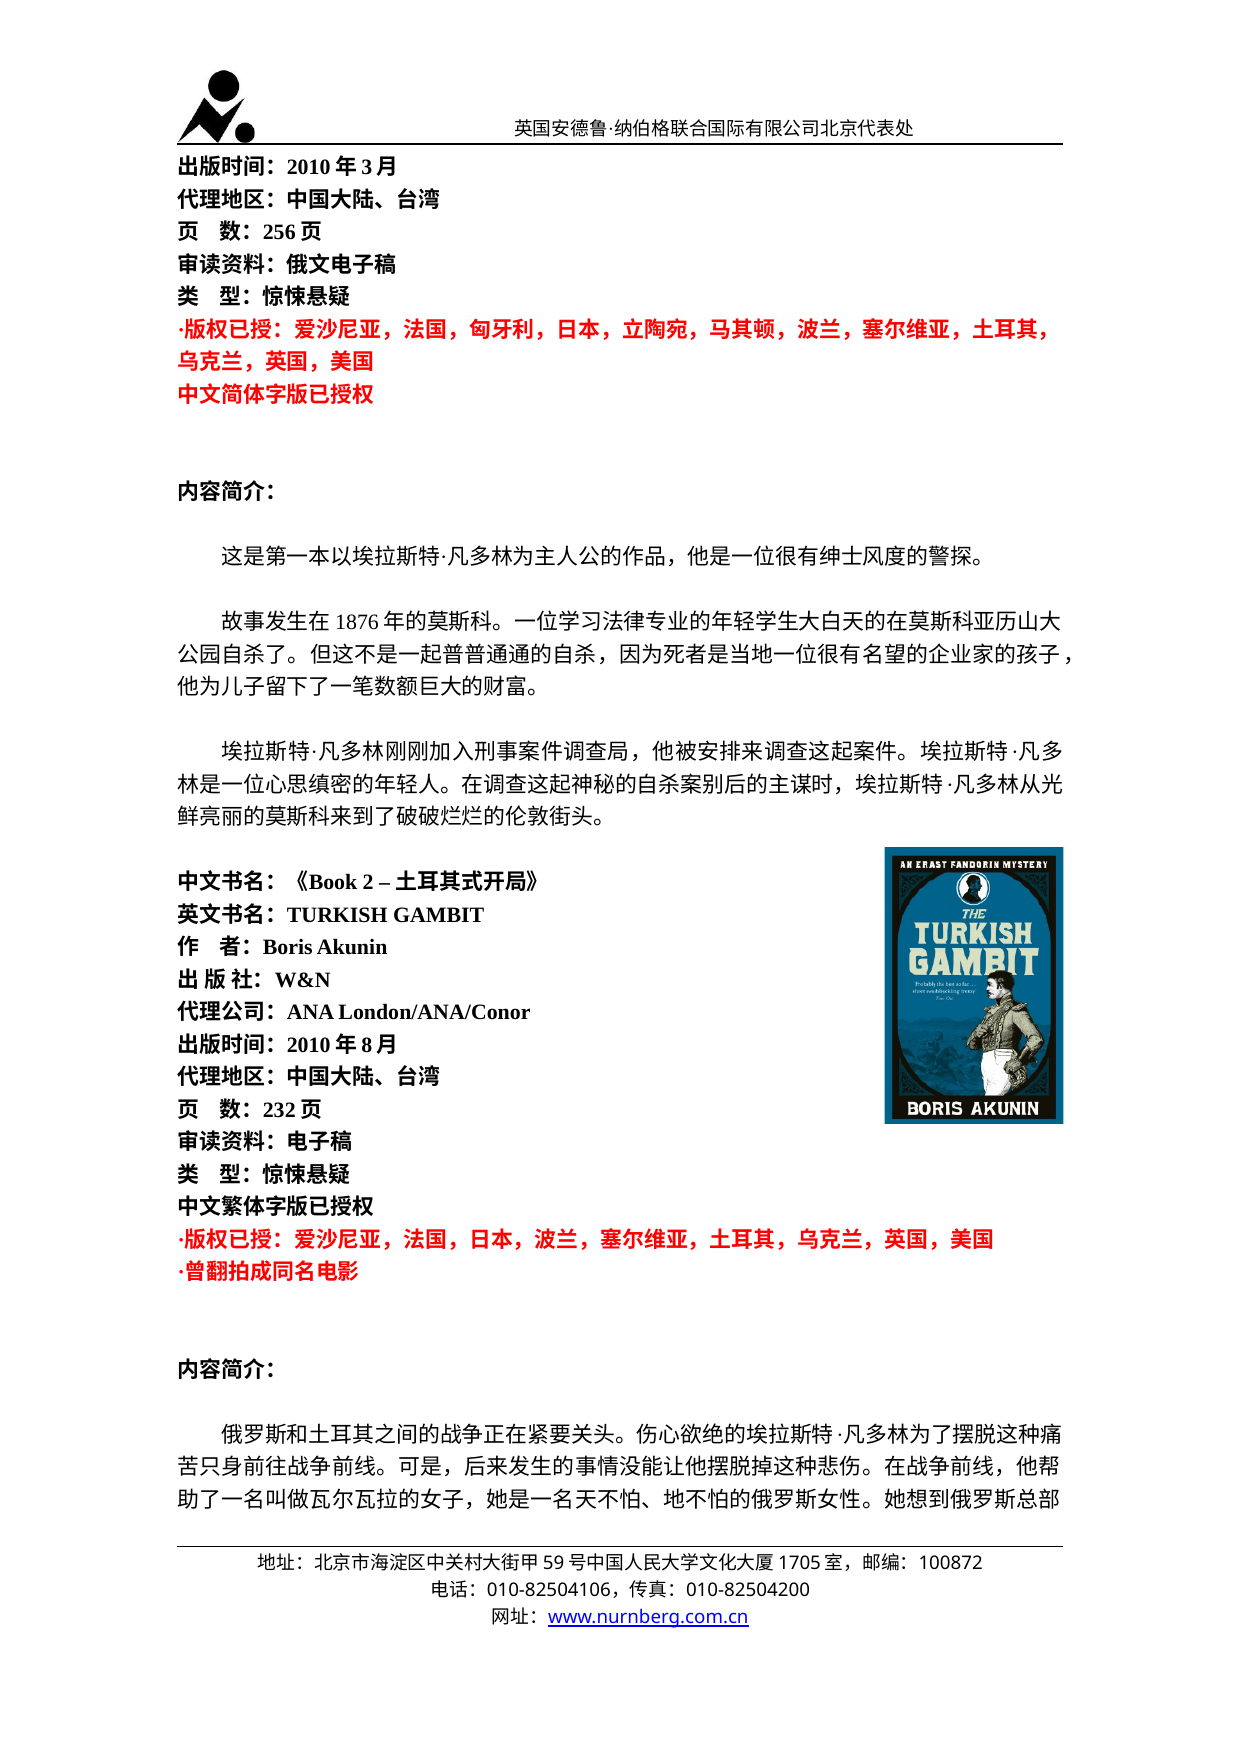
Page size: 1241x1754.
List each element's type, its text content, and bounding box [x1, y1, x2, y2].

text 中文繁体字版已授权 [177, 1189, 1063, 1221]
text 内容简介： [177, 1351, 1063, 1384]
text 代理公司：ANA London/ANA/Conor [177, 994, 884, 1026]
text 审读资料：电子稿 [177, 1124, 1063, 1156]
text 埃拉斯特·凡多林刚刚加入刑事案件调查局，他被安排来调查这起案件。埃拉斯特·凡多林是一位心思缜密的年轻人。在调查这起神秘的自杀案别后的主谋时，埃拉斯特·凡多林从光鲜亮丽的莫斯科来到了破破烂烂的伦敦街头。 [177, 734, 1063, 831]
picture [892, 857, 1056, 1119]
text 代理地区：中国大陆、台湾 [177, 181, 1063, 214]
text 审读资料：俄文电子稿 [177, 246, 1063, 279]
text 英文书名：TURKISH GAMBIT [177, 896, 884, 929]
text 作 者：Boris Akunin [177, 929, 884, 961]
text ·版权已授：爱沙尼亚，法国，匈牙利，日本，立陶宛，马其顿，波兰，塞尔维亚，土耳其，乌克兰，英国，美国 [177, 311, 1063, 376]
text 故事发生在1876年的莫斯科。一位学习法律专业的年轻学生大白天的在莫斯科亚历山大公园自杀了。但这不是一起普普通通的自杀，因为死者是当地一位很有名望的企业家的孩子，他为儿子留下了一笔数额巨大的财富。 [177, 604, 1063, 701]
text 内容简介： [177, 474, 1063, 506]
text 俄罗斯和土耳其之间的战争正在紧要关头。伤心欲绝的埃拉斯特·凡多林为了摆脱这种痛苦只身前往战争前线。可是，后来发生的事情没能让他摆脱掉这种悲伤。在战争前线，他帮助了一名叫做瓦尔瓦拉的女子，她是一名天不怕、地不怕的俄罗斯女性。她想到俄罗斯总部去，因为她想跟她未婚夫见上一面。 [177, 1416, 1063, 1514]
text 中文书名：《Book 2 – 土耳其式开局》 [177, 864, 884, 896]
text ·版权已授：爱沙尼亚，法国，日本，波兰，塞尔维亚，土耳其，乌克兰，英国，美国 [177, 1221, 1063, 1254]
text 类 型：惊悚悬疑 [177, 279, 1063, 311]
text 代理地区：中国大陆、台湾 [177, 1059, 884, 1091]
text 页 数：232页 [177, 1091, 884, 1124]
text 类 型：惊悚悬疑 [177, 1156, 1063, 1189]
picture [177, 70, 255, 143]
text 这是第一本以埃拉斯特·凡多林为主人公的作品，他是一位很有绅士风度的警探。 [177, 539, 1063, 571]
text 出版时间：2010年8月 [177, 1026, 884, 1059]
text 出 版 社：W&N [177, 961, 884, 994]
text 出版时间：2010年3月 [177, 149, 1063, 181]
text 页 数：256页 [177, 214, 1063, 246]
text ·曾翻拍成同名电影 [177, 1254, 1063, 1286]
text 中文简体字版已授权 [177, 376, 1063, 409]
